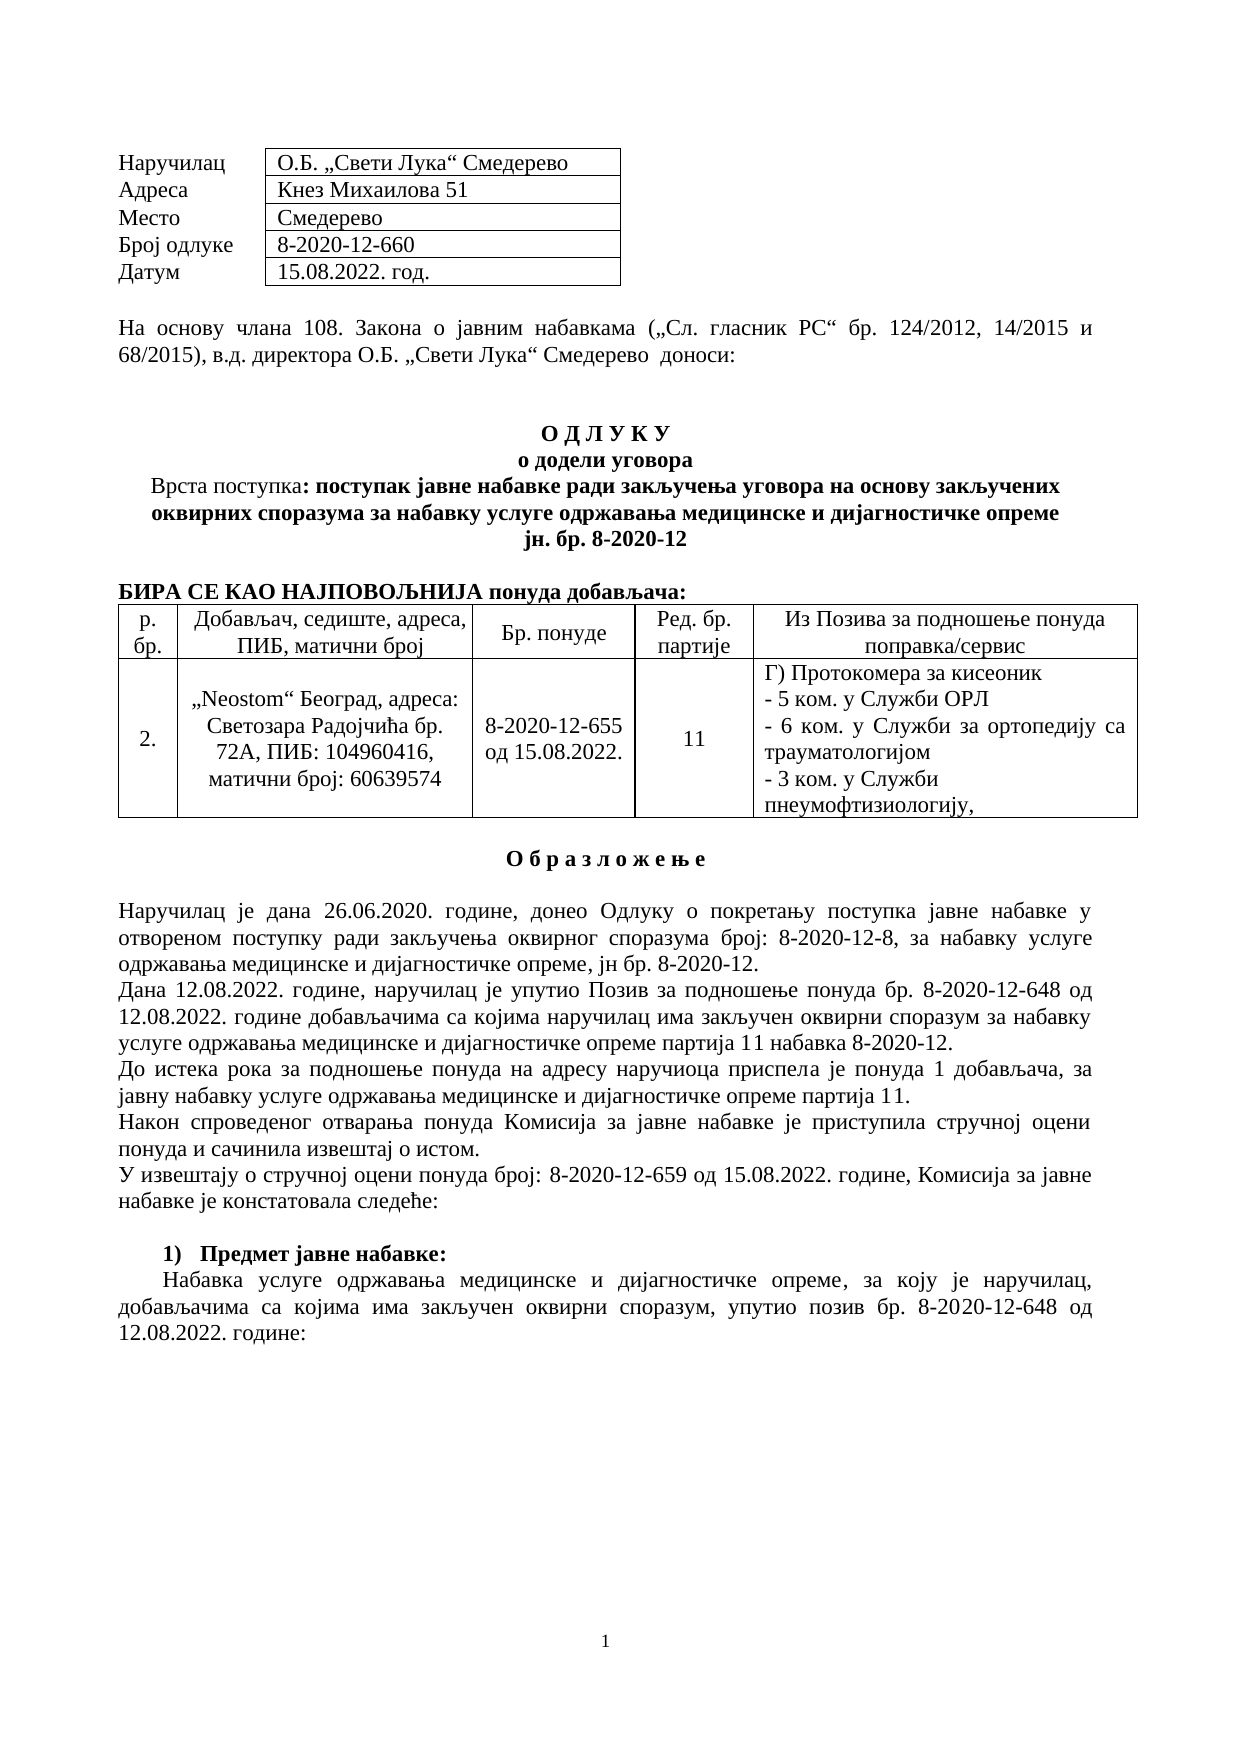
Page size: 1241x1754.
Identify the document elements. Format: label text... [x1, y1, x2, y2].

text Набавка услуге одржавања медицинске и дијагностичке опреме, за коју је наручилац, добављачима са којима има закључен оквирни споразум, упутио позив бр. 8-2020-12-648 од 12.08.2022. године: [118, 1266, 1092, 1345]
table_cell Адреса [107, 175, 265, 202]
table_cell Смедерево [266, 204, 620, 230]
table_cell Г) Протокомера за кисеоник - 5 ком. у Служби ОРЛ - 6 ком. у Служби за ортопедију са трауматологијом - 3 ком. у Служби пнеумофтизиологију, [754, 659, 1137, 817]
table_cell Датум [107, 257, 265, 285]
text јн. бр. 8-2020-12 [118, 525, 1092, 552]
table_header Из Позива за подношење понуда поправка/сервис [754, 605, 1137, 658]
table_header Наручилац [107, 148, 265, 175]
table_cell 8-2020-12-655 oд 15.08.2022. [473, 659, 634, 817]
text о додели уговора [118, 446, 1092, 473]
table_header Бр. понуде [473, 605, 634, 658]
table_cell Место [107, 203, 265, 230]
table_cell Број одлуке [107, 230, 265, 257]
text БИРА СЕ КАО НАЈПОВОЉНИЈА понуда добављача: [118, 578, 1092, 604]
table_header О.Б. „Свети Лука“ Смедерево [266, 149, 620, 175]
text У извештају о стручној оцени понуда број: 8-2020-12-659 од 15.08.2022. године, Комисија за јавне набавке је констатовала следеће: [118, 1161, 1092, 1214]
table_header Ред. бр. партије [636, 605, 753, 658]
table_cell 15.08.2022. год. [266, 258, 620, 285]
list Предмет јавне набавке: [162, 1240, 1092, 1266]
table_cell 8-2020-12-660 [266, 231, 620, 257]
text До истека рока за подношење понуда на адресу наручиоца приспелa je понудa 1 добављача, за јавну набавку услуге одржавања медицинске и дијагностичке опреме партијa 11. [118, 1056, 1092, 1108]
text Наручилац је дана 26.06.2020. године, донео Одлуку о покретању поступка јавне набавке у отвореном поступку ради закључења оквирног споразума број: 8-2020-12-8, за набавку услуге одржавања медицинске и дијагностичке опреме, јн бр. 8-2020-12. [118, 897, 1092, 976]
table_cell „Neostom“ Београд, адреса: Светозара Радојчића бр. 72А, ПИБ: 104960416, матични број: 60639574 [178, 659, 472, 817]
table_cell 11 [636, 659, 753, 817]
text Дана 12.08.2022. године, наручилац је упутио Позив за подношење понуда бр. 8-2020-12-648 oд 12.08.2022. године добављачима са којима наручилац има закључен оквирни споразум за набавку услуге одржавања медицинске и дијагностичке опреме партијa 11 набавка 8-2020-12. [118, 976, 1092, 1056]
table_cell 2. [119, 659, 177, 817]
text О б р а з л о ж е њ е [118, 845, 1092, 871]
table_header Добављач, седиште, адреса, ПИБ, матични број [178, 605, 472, 658]
table_header р. бр. [119, 605, 177, 658]
text О Д Л У К У [118, 420, 1092, 446]
text На основу члана 108. Закона о јавним набавкама („Сл. гласник РС“ бр. 124/2012, 14/2015 и 68/2015), в.д. директора О.Б. „Свети Лука“ Смедерево доноси: [118, 314, 1092, 367]
text Врста поступка: поступак јавне набавке ради закључења уговора на основу закључених оквирних споразума за набавку услуге одржавања медицинске и дијагностичке опреме [118, 473, 1092, 525]
table_cell Кнез Михаилова 51 [266, 176, 620, 202]
text Након спроведеног отварања понуда Комисија за јавне набавке је приступила стручној оцени понуда и сачинила извештај о истом. [118, 1108, 1092, 1161]
